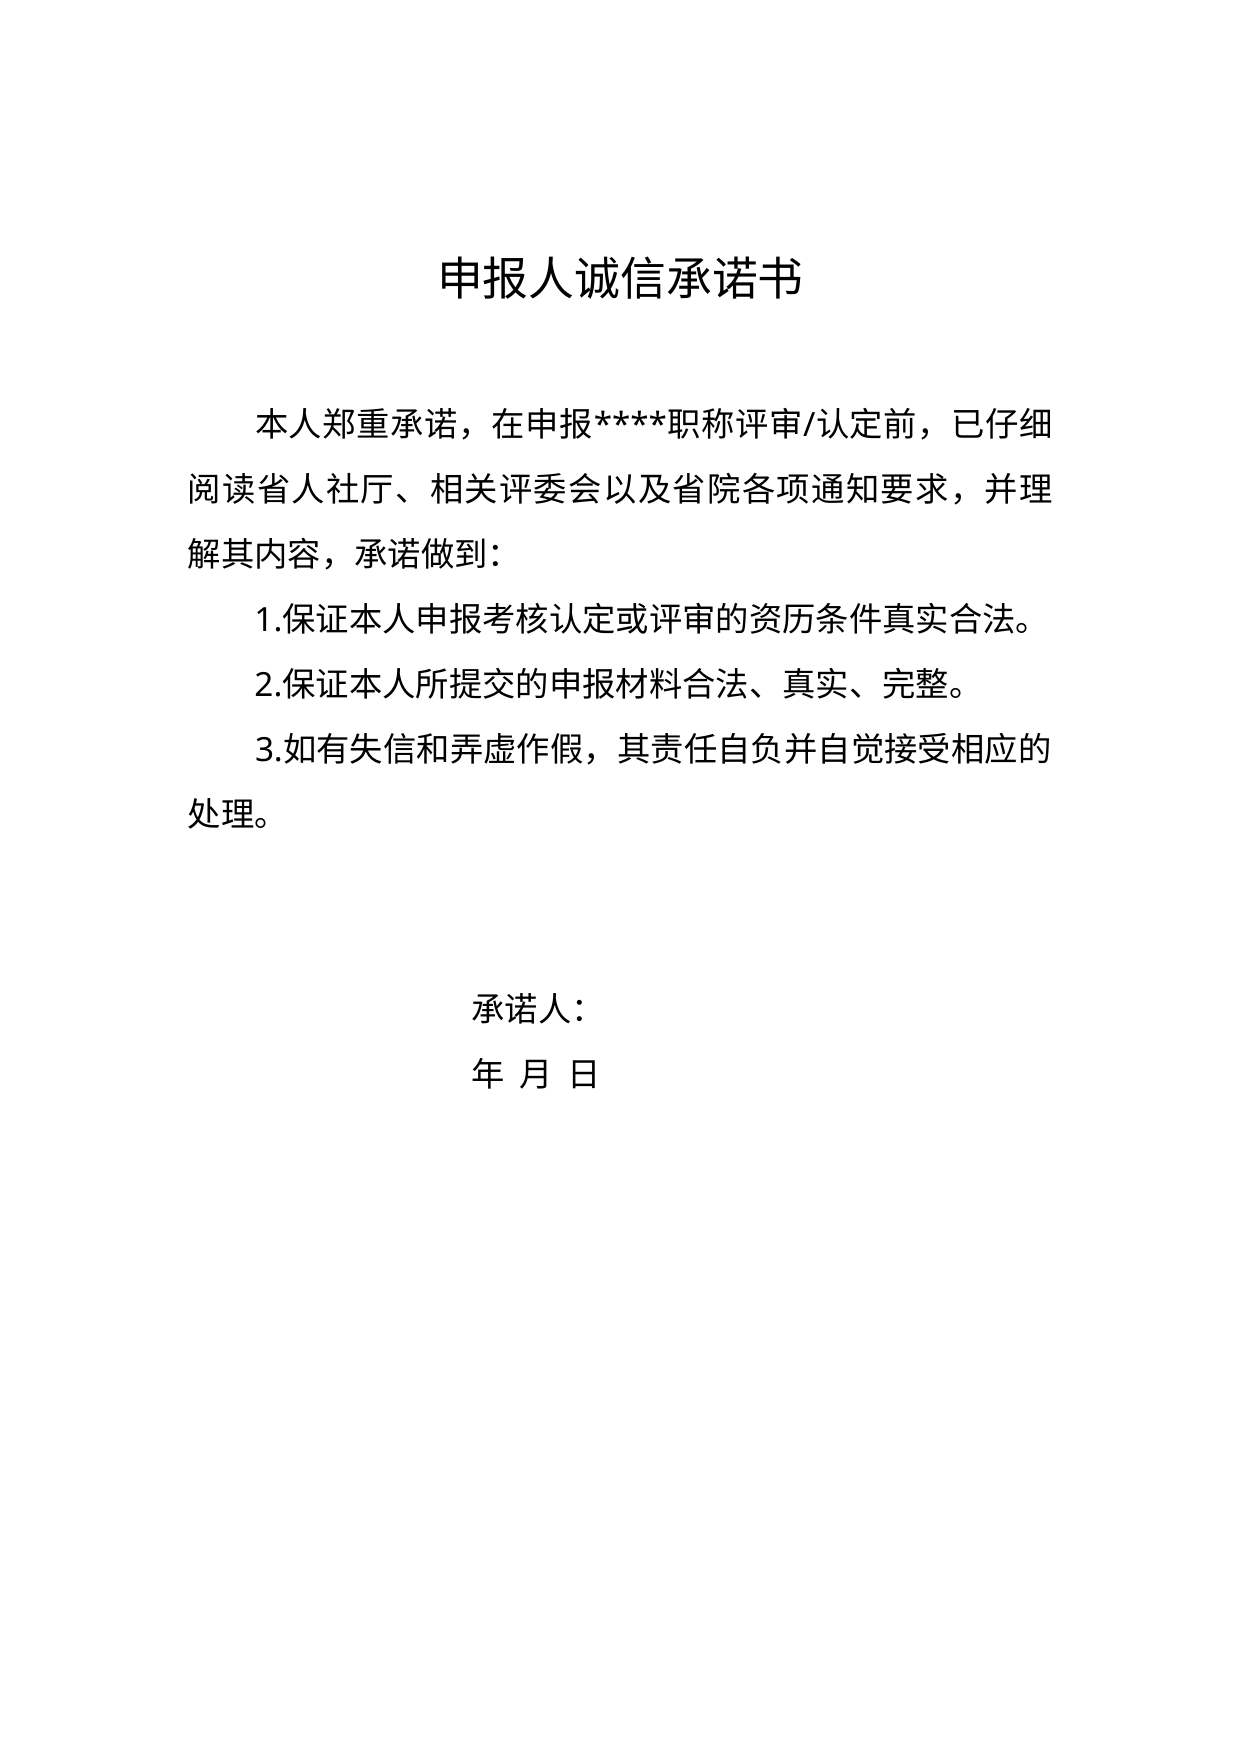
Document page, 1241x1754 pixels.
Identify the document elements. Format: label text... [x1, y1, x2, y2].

text 年 月 日 [187, 1039, 1053, 1104]
text 本人郑重承诺，在申报****职称评审/认定前，已仔细阅读省人社厅、相关评委会以及省院各项通知要求，并理解其内容，承诺做到： [187, 389, 1053, 584]
text 申报人诚信承诺书 [187, 227, 1053, 324]
text 3.如有失信和弄虚作假，其责任自负并自觉接受相应的处理。 [187, 714, 1053, 844]
text 承诺人： [187, 974, 1053, 1039]
text 2.保证本人所提交的申报材料合法、真实、完整。 [187, 649, 1053, 714]
text 1.保证本人申报考核认定或评审的资历条件真实合法。 [187, 584, 1053, 649]
